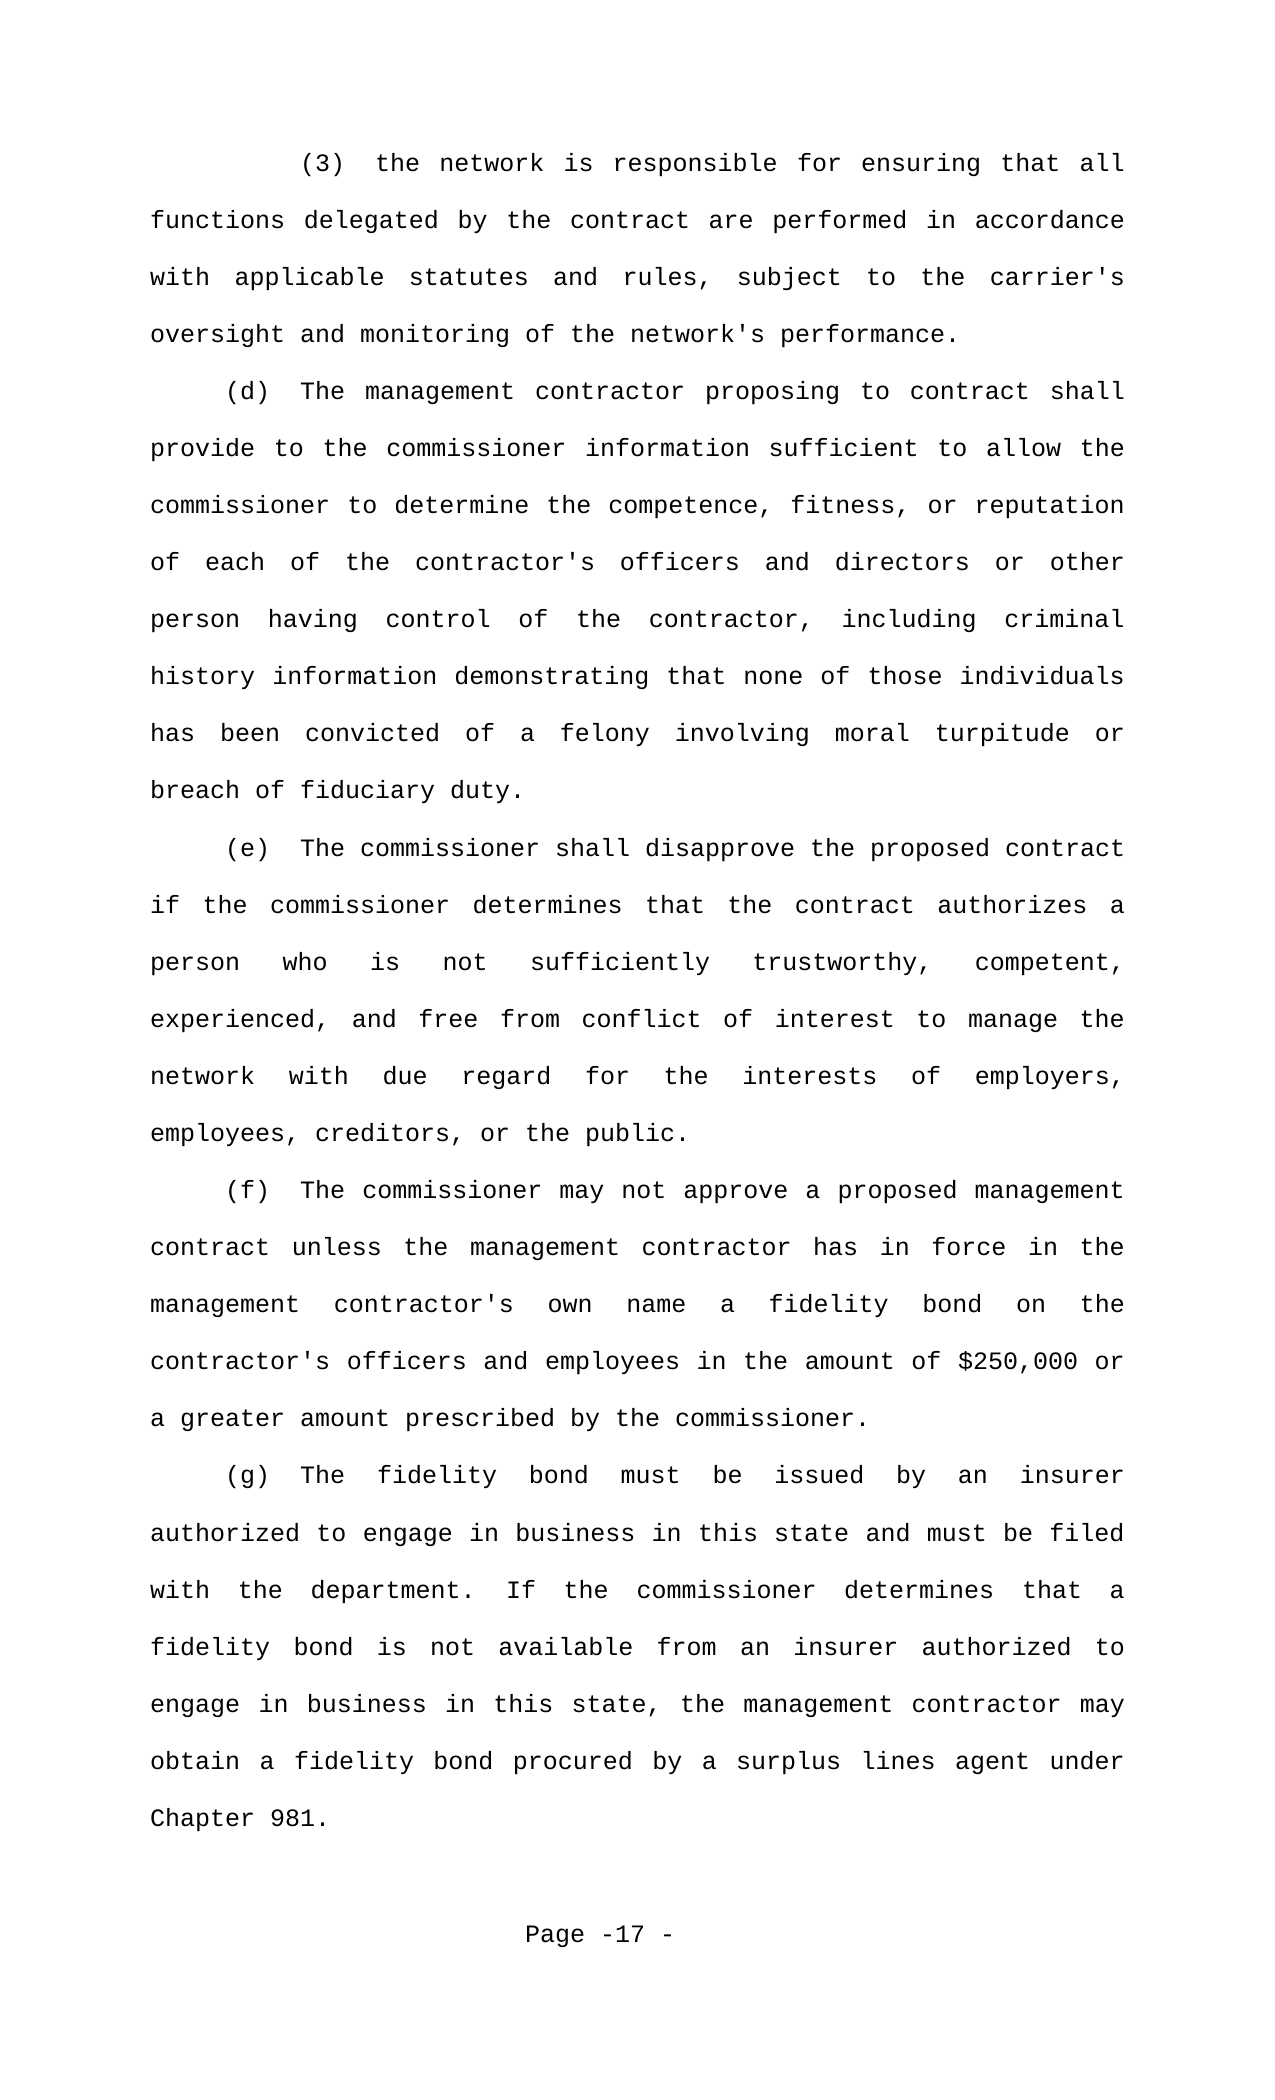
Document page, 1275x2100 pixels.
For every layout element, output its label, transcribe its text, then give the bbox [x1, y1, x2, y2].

text (d) The management contractor proposing to contract shall provide to the commissioner information sufficient to allow the commissioner to determine the competence, fitness, or reputation of each of the contractor's officers and directors or other person having control of the contractor, including criminal history information demonstrating that none of those individuals has been convicted of a felony involving moral turpitude or breach of fiduciary duty. [150, 378, 1125, 806]
text (g) The fidelity bond must be issued by an insurer authorized to engage in business in this state and must be filed with the department. If the commissioner determines that a fidelity bond is not available from an insurer authorized to engage in business in this state, the management contractor may obtain a fidelity bond procured by a surplus lines agent under Chapter 981. [150, 1463, 1125, 1834]
text (3) the network is responsible for ensuring that all functions delegated by the contract are performed in accordance with applicable statutes and rules, subject to the carrier's oversight and monitoring of the network's performance. [150, 150, 1125, 350]
text (e) The commissioner shall disapprove the proposed contract if the commissioner determines that the contract authorizes a person who is not sufficiently trustworthy, competent, experienced, and free from conflict of interest to manage the network with due regard for the interests of employers, employees, creditors, or the public. [150, 835, 1125, 1149]
text (f) The commissioner may not approve a proposed management contract unless the management contractor has in force in the management contractor's own name a fidelity bond on the contractor's officers and employees in the amount of $250,000 or a greater amount prescribed by the commissioner. [150, 1177, 1125, 1434]
